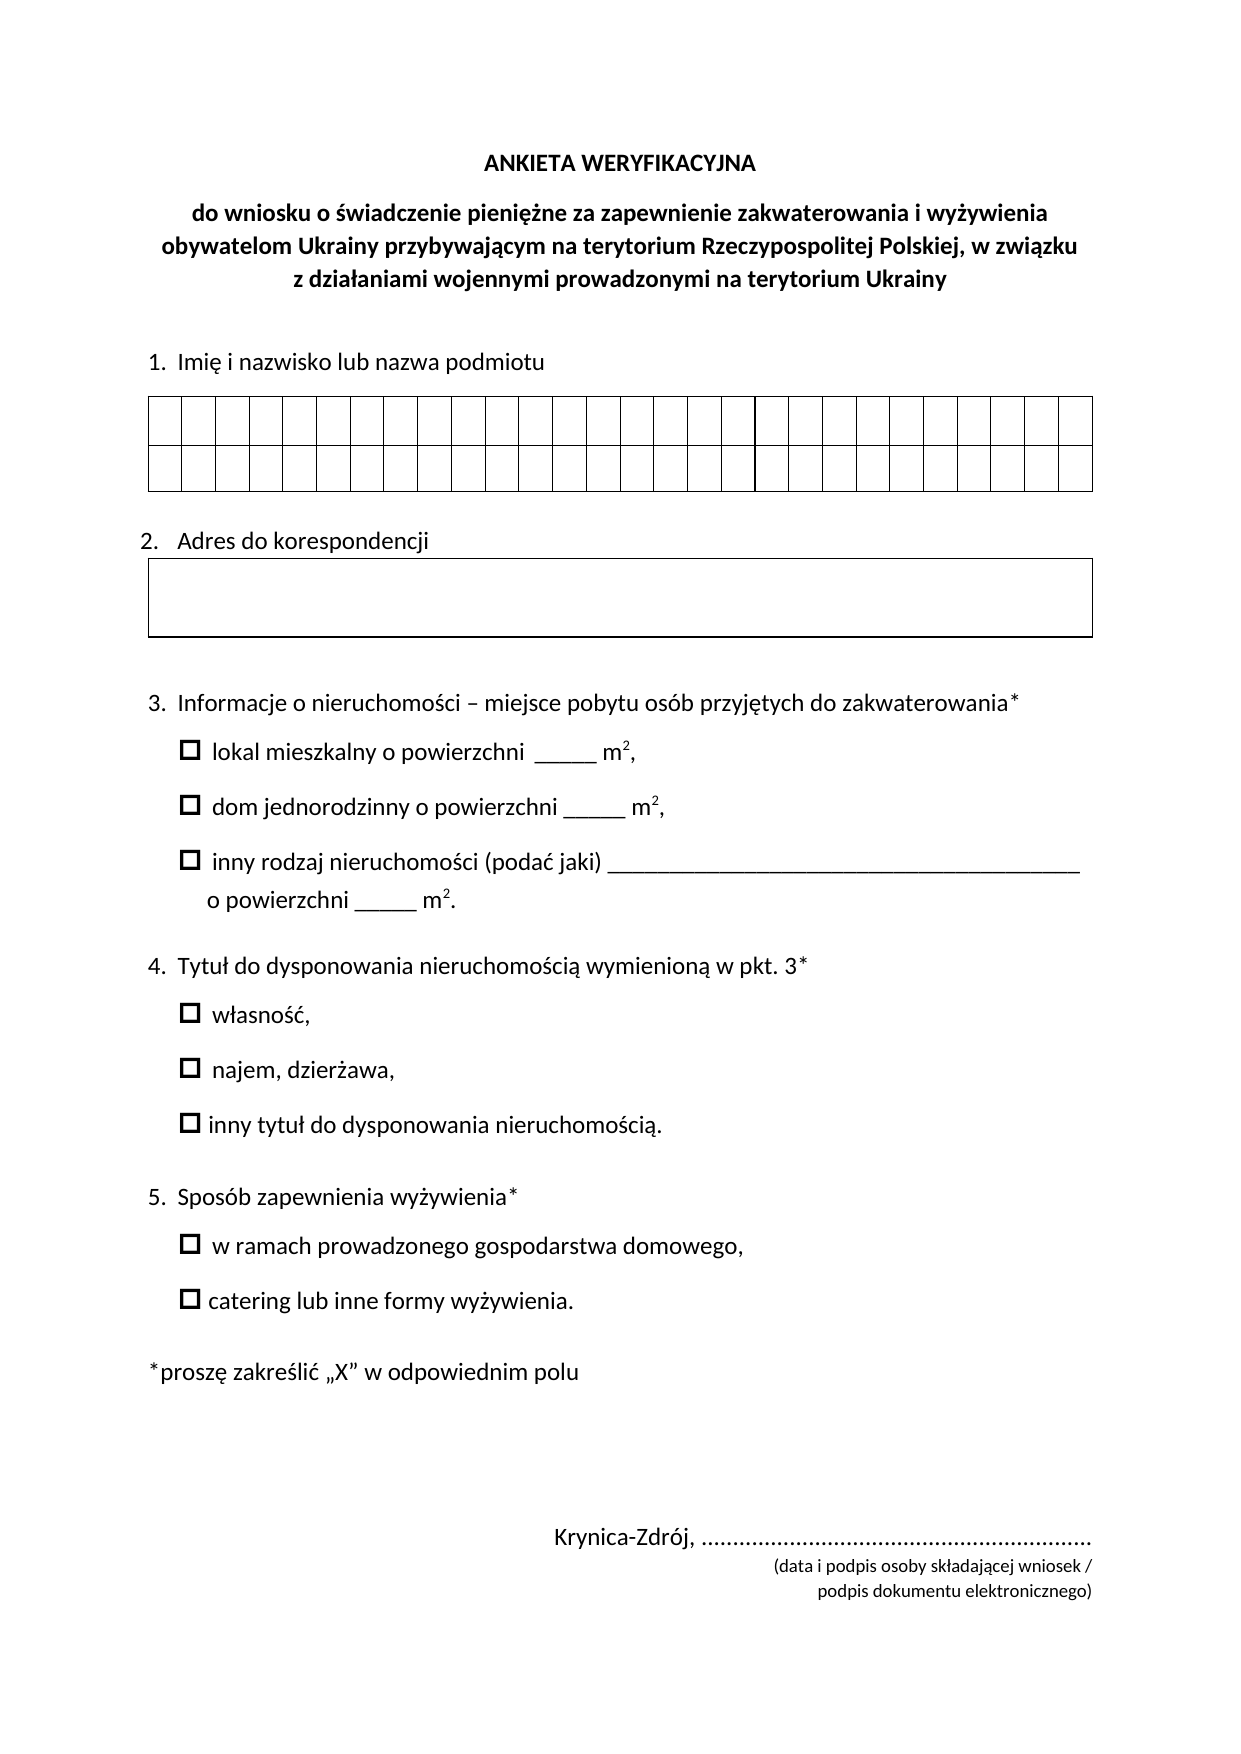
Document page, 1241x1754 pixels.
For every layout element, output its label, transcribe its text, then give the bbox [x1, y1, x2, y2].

text do wniosku o świadczenie pieniężne za zapewnienie zakwaterowania i wyżywienia obywatelom Ukrainy przybywającym na terytorium Rzeczypospolitej Polskiej, w związku z działaniami wojennymi prowadzonymi na terytorium Ukrainy [148, 197, 1093, 293]
table_cell [857, 446, 889, 491]
table_cell [149, 446, 181, 491]
table_cell [1025, 446, 1058, 491]
table_cell [553, 446, 586, 491]
list □ inny tytuł do dysponowania nieruchomością. [177, 1093, 1093, 1144]
list Adres do korespondencji [140, 525, 1093, 555]
list □ najem, dzierżawa, [177, 1038, 1093, 1089]
table_cell [924, 446, 957, 491]
table_header [654, 397, 687, 444]
table_header [182, 397, 215, 444]
table_cell [486, 446, 518, 491]
table_header [283, 397, 316, 444]
table_header [924, 397, 957, 444]
table_cell [756, 446, 788, 491]
text ANKIETA WERYFIKACYJNA [148, 148, 1093, 178]
table_header [621, 397, 653, 444]
table_cell [283, 446, 316, 491]
table_cell [958, 446, 990, 491]
list podpis dokumentu elektronicznego) [148, 1579, 1093, 1602]
list Sposób zapewnienia wyżywienia* [148, 1181, 1093, 1211]
list □ w ramach prowadzonego gospodarstwa domowego, [177, 1214, 1093, 1265]
list Imię i nazwisko lub nazwa podmiotu [148, 346, 1093, 376]
table_header [317, 397, 350, 444]
list □ lokal mieszkalny o powierzchni _____ m2, [177, 720, 1093, 771]
table_header [857, 397, 889, 444]
table_header [384, 397, 417, 444]
table_header [149, 397, 181, 444]
table_cell [418, 446, 451, 491]
list o powierzchni _____ m2. [177, 884, 1093, 915]
table_header [553, 397, 586, 444]
table_cell [991, 446, 1024, 491]
list □ inny rodzaj nieruchomości (podać jaki) ______________________________________ [177, 830, 1093, 881]
table_cell [789, 446, 822, 491]
table_header [890, 397, 923, 444]
table_cell [587, 446, 620, 491]
table_header [452, 397, 485, 444]
table_cell [519, 446, 552, 491]
list Tytuł do dysponowania nieruchomością wymienioną w pkt. 3* [148, 950, 1093, 981]
table_header [722, 397, 754, 444]
table_cell [250, 446, 282, 491]
table_header [418, 397, 451, 444]
table_header [519, 397, 552, 444]
list Informacje o nieruchomości – miejsce pobytu osób przyjętych do zakwaterowania* [148, 687, 1093, 717]
table_header [823, 397, 856, 444]
table_header [789, 397, 822, 444]
table_cell [384, 446, 417, 491]
list (data i podpis osoby składającej wniosek / [148, 1554, 1093, 1577]
list *proszę zakreślić „X” w odpowiednim polu [148, 1357, 1093, 1387]
table_cell [688, 446, 721, 491]
table_header [250, 397, 282, 444]
table_cell [654, 446, 687, 491]
table_header [351, 397, 383, 444]
table_header [216, 397, 249, 444]
table_cell [722, 446, 754, 491]
table_cell [182, 446, 215, 491]
table_header [688, 397, 721, 444]
table_header [1059, 397, 1092, 444]
list □ dom jednorodzinny o powierzchni _____ m2, [177, 775, 1093, 826]
table_header [587, 397, 620, 444]
table_cell [317, 446, 350, 491]
table_header [991, 397, 1024, 444]
table_header [149, 559, 1092, 636]
list □ catering lub inne formy wyżywienia. [177, 1269, 1093, 1319]
table_header [958, 397, 990, 444]
table_cell [1059, 446, 1092, 491]
table_cell [823, 446, 856, 491]
list Krynica-Zdrój, .............................................................. [148, 1521, 1093, 1552]
table_cell [890, 446, 923, 491]
table_cell [351, 446, 383, 491]
table_cell [621, 446, 653, 491]
table_cell [452, 446, 485, 491]
list □ własność, [177, 983, 1093, 1034]
table_header [756, 397, 788, 444]
table_cell [216, 446, 249, 491]
table_header [486, 397, 518, 444]
table_header [1025, 397, 1058, 444]
